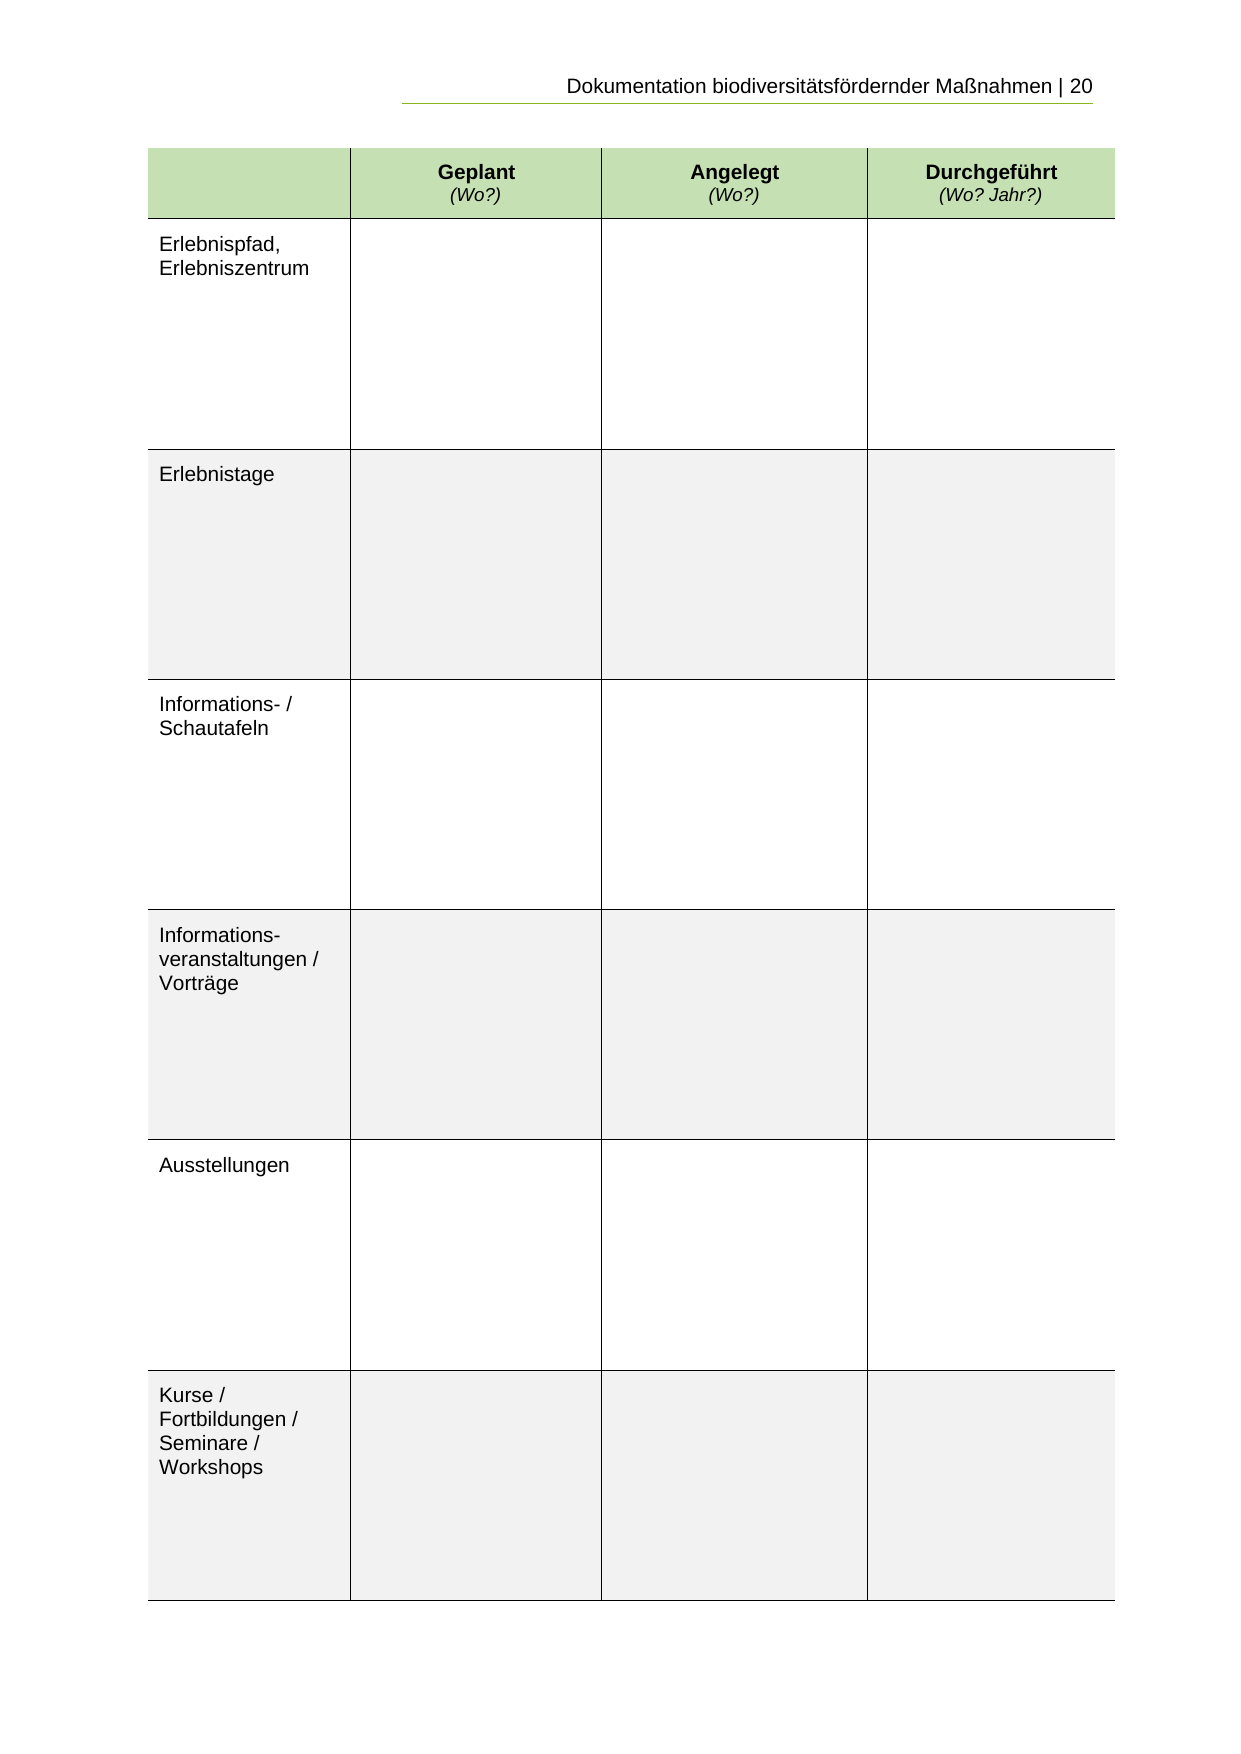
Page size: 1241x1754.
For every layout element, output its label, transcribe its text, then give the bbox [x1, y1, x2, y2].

table_cell [351, 680, 601, 909]
table_cell [602, 910, 867, 1139]
table_cell [868, 680, 1115, 909]
table_header Angelegt (Wo?) [602, 148, 867, 218]
table_cell [602, 1140, 867, 1370]
table_cell Erlebnispfad, Erlebniszentrum [148, 219, 350, 448]
table_cell [602, 219, 867, 448]
table_header [148, 148, 350, 218]
table_cell [868, 1140, 1115, 1370]
table_cell [602, 450, 867, 679]
table_cell Ausstellungen [148, 1140, 350, 1370]
table_cell Informations- / Schautafeln [148, 680, 350, 909]
table_cell [351, 1371, 601, 1600]
table_cell [351, 910, 601, 1139]
table_header Durchgeführt (Wo? Jahr?) [868, 148, 1115, 218]
table_cell [602, 1371, 867, 1600]
table_cell [868, 219, 1115, 448]
table_cell Kurse / Fortbildungen / Seminare / Workshops [148, 1371, 350, 1600]
table_header Geplant (Wo?) [351, 148, 601, 218]
table_cell Erlebnistage [148, 450, 350, 679]
table_cell [868, 910, 1115, 1139]
table_cell Informations-veranstaltungen / Vorträge [148, 910, 350, 1139]
table_cell [351, 219, 601, 448]
table_cell [351, 450, 601, 679]
table_cell [602, 680, 867, 909]
table_cell [868, 1371, 1115, 1600]
table_cell [868, 450, 1115, 679]
table_cell [351, 1140, 601, 1370]
